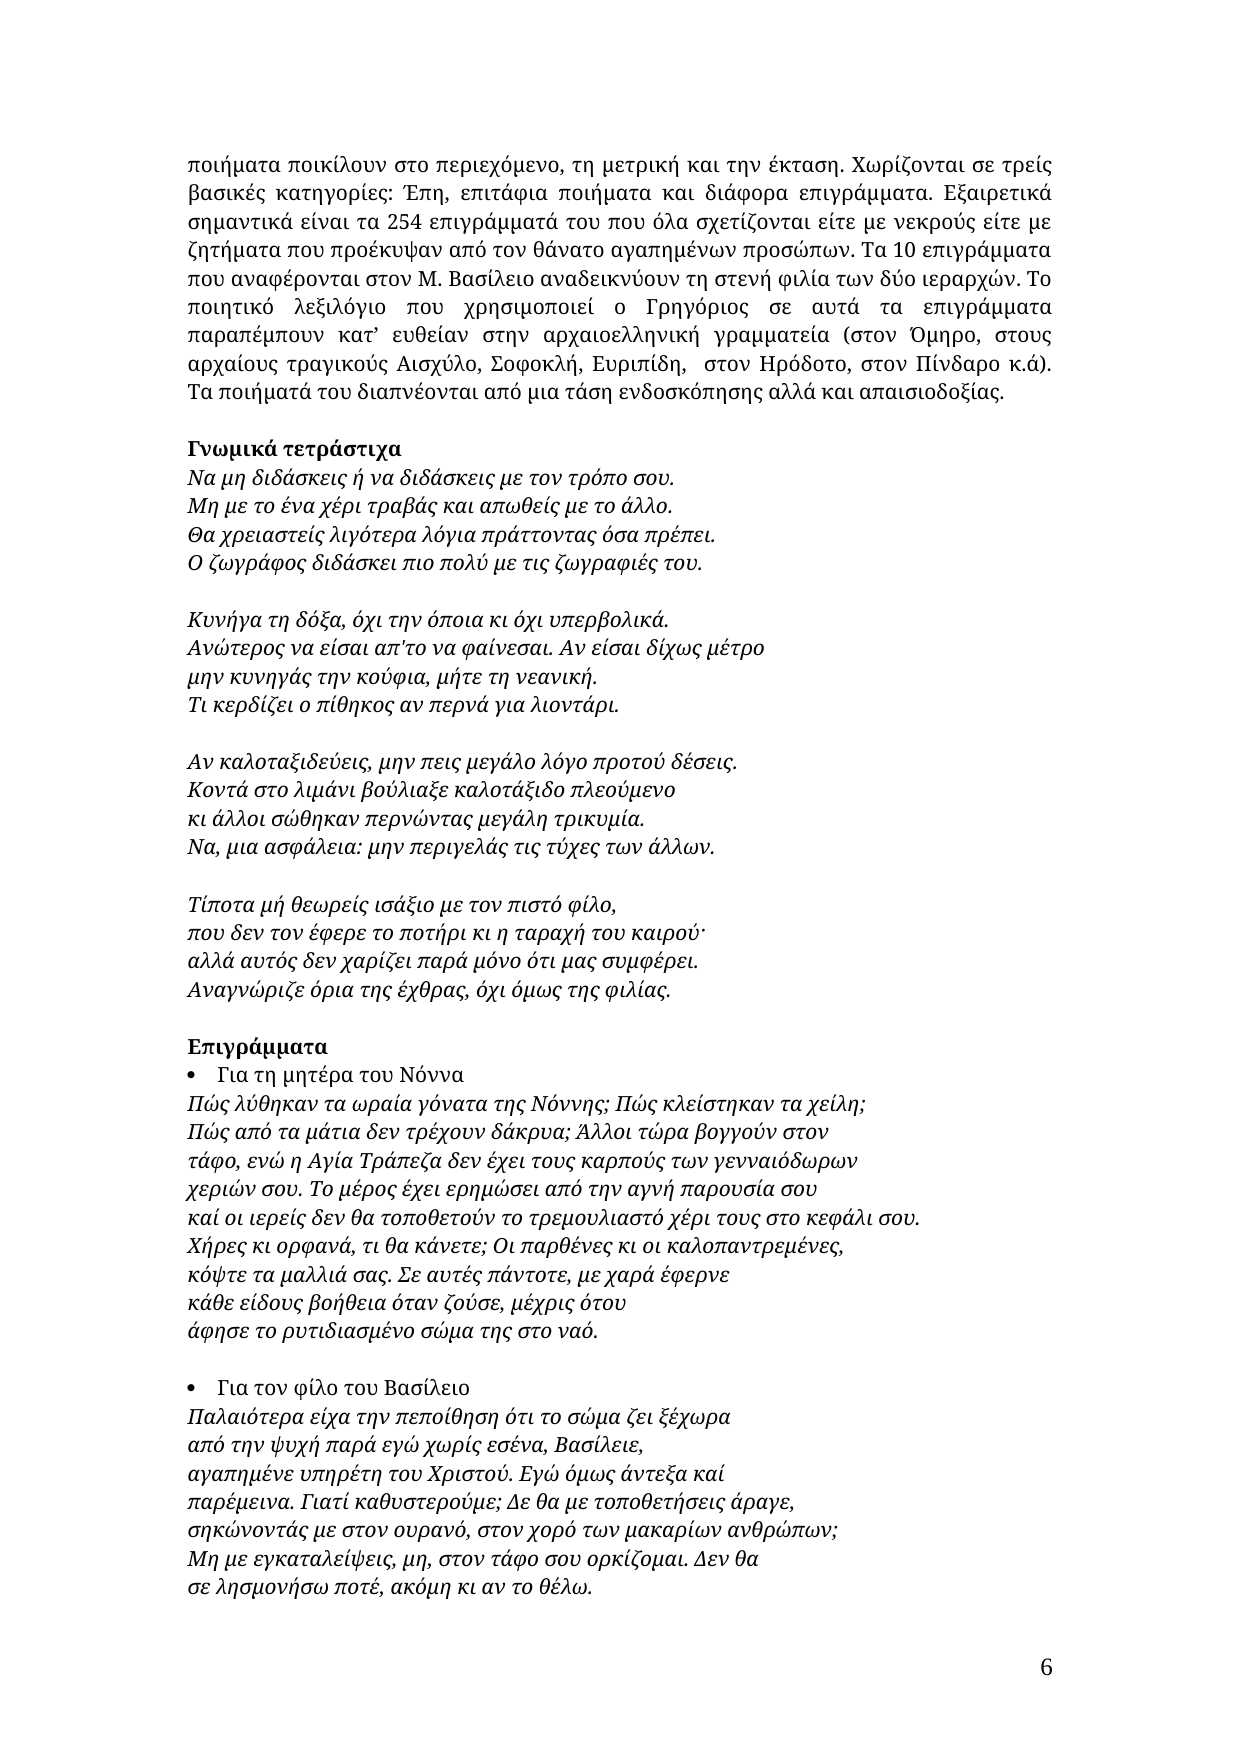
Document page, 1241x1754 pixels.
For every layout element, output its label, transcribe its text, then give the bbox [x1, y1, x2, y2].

text από την ψυχή παρά εγώ χωρίς εσένα, Βασίλειε, [187, 1430, 1053, 1459]
text Επιγράμματα [187, 1032, 1053, 1061]
text καί οι ιερείς δεν θα τοποθετούν το τρεμουλιαστό χέρι τους στο κεφάλι σου. [187, 1203, 1053, 1231]
text κόψτε τα μαλλιά σας. Σε αυτές πάντοτε, με χαρά έφερνε [187, 1260, 1053, 1288]
text σηκώνοντάς με στον ουρανό, στον χορό των μακαρίων ανθρώπων; [187, 1516, 1053, 1544]
text Παλαιότερα είχα την πεποίθηση ότι το σώμα ζει ξέχωρα [187, 1402, 1053, 1430]
text Πώς από τα μάτια δεν τρέχουν δάκρυα; Άλλοι τώρα βογγούν στον [187, 1117, 1053, 1146]
text Μη με εγκαταλείψεις, μη, στον τάφο σου ορκίζομαι. Δεν θα [187, 1544, 1053, 1572]
text αγαπημένε υπηρέτη του Χριστού. Εγώ όμως άντεξα καί [187, 1459, 1053, 1487]
text Πώς λύθηκαν τα ωραία γόνατα της Νόννης; Πώς κλείστηκαν τα χείλη; [187, 1089, 1053, 1117]
text Γνωμικά τετράστιχα [187, 434, 1053, 463]
list Για τη μητέρα του Νόννα [187, 1061, 1053, 1089]
text χεριών σου. Το μέρος έχει ερημώσει από την αγνή παρουσία σου [187, 1174, 1053, 1203]
text άφησε το ρυτιδιασμένο σώμα της στο ναό. [187, 1317, 1053, 1345]
text παρέμεινα. Γιατί καθυστερούμε; Δε θα με τοποθετήσεις άραγε, [187, 1487, 1053, 1516]
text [187, 150, 1053, 406]
text σε λησμονήσω ποτέ, ακόμη κι αν το θέλω. [187, 1572, 1053, 1601]
list Για τον φίλο του Βασίλειο [187, 1373, 1053, 1402]
text Κυνήγα τη δόξα, όχι την όποια κι όχι υπερβολικά. Ανώτερος να είσαι απ'το να φαίνεσαι. Αν είσαι δίχως μέτρο μην κυνηγάς την κούφια, μήτε τη νεανική. Τι κερδίζει ο πίθηκος αν περνά για λιοντάρι. Αν καλοταξιδεύεις, μην πεις μεγάλο λόγο προτού δέσεις. Κοντά στο λιμάνι βούλιαξε καλοτάξιδο πλεούμενο κι άλλοι σώθηκαν περνώντας μεγάλη τρικυμία. Να, μια ασφάλεια: μην περιγελάς τις τύχες των άλλων. [187, 605, 1053, 861]
text κάθε είδους βοήθεια όταν ζούσε, μέχρις ότου [187, 1288, 1053, 1317]
text τάφο, ενώ η Αγία Τράπεζα δεν έχει τους καρπούς των γενναιόδωρων [187, 1146, 1053, 1174]
text Χήρες κι ορφανά, τι θα κάνετε; Οι παρθένες κι οι καλοπαντρεμένες, [187, 1231, 1053, 1260]
text Τίποτα μή θεωρείς ισάξιο με τον πιστό φίλο, που δεν τον έφερε το ποτήρι κι η ταραχή του καιρού· αλλά αυτός δεν χαρίζει παρά μόνο ότι μας συμφέρει. Αναγνώριζε όρια της έχθρας, όχι όμως της φιλίας. [187, 890, 1053, 1003]
text Να μη διδάσκεις ή να διδάσκεις με τον τρόπο σου. Μη με το ένα χέρι τραβάς και απωθείς με το άλλο. Θα χρειαστείς λιγότερα λόγια πράττοντας όσα πρέπει. Ο ζωγράφος διδάσκει πιο πολύ με τις ζωγραφιές του. [187, 463, 1053, 577]
